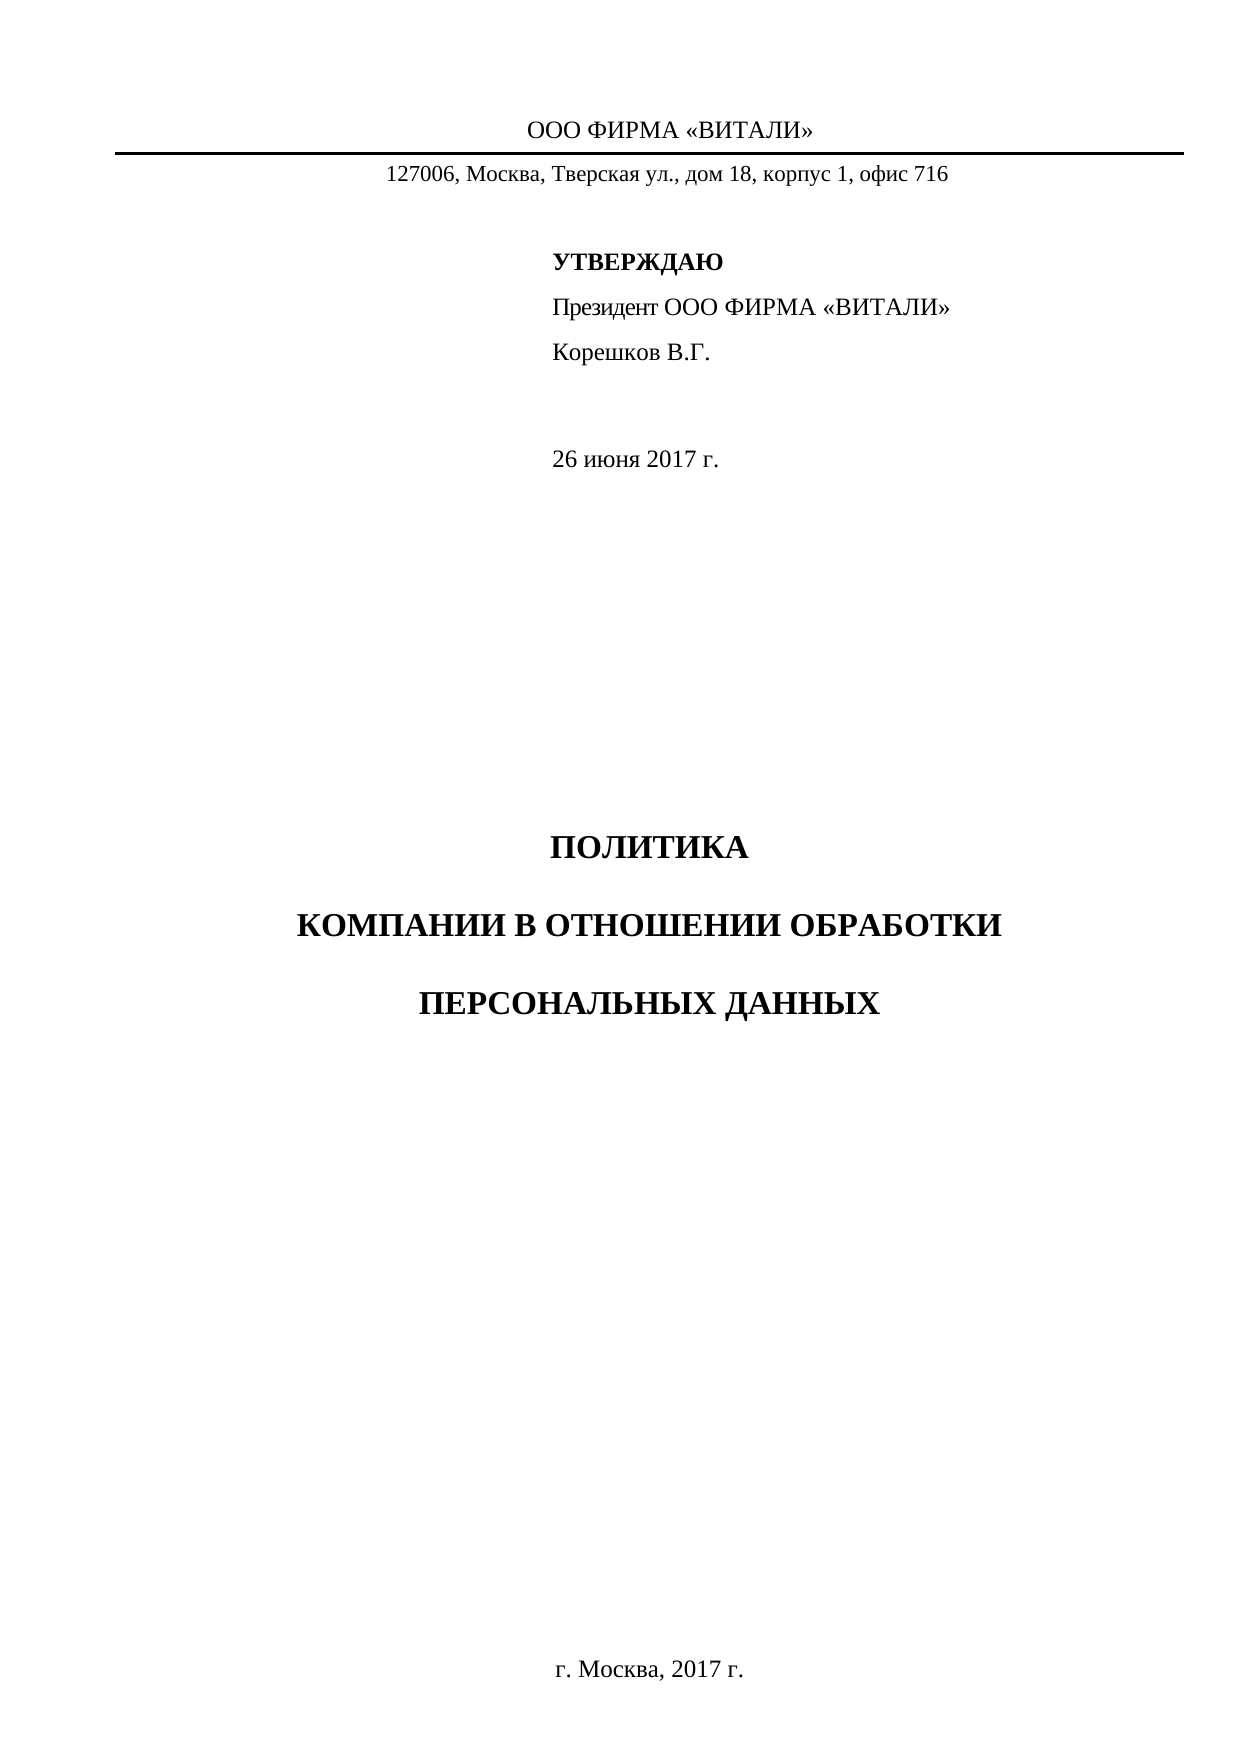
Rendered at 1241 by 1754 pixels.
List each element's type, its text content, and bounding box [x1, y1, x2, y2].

text 127006, Москва, Тверская ул., дом 18, корпус 1, офис 716 [136, 149, 1198, 187]
text КОМПАНИИ В ОТНОШЕНИИ ОБРАБОТКИ ПЕРСОНАЛЬНЫХ ДАННЫХ [296, 905, 1003, 1022]
text ПОЛИТИКА [296, 827, 1003, 865]
text г. Москва, 2017 г. [296, 1654, 1003, 1683]
text ООО ФИРМА «ВИТАЛИ» [136, 115, 1198, 144]
text 26 июня 2017 г. [552, 399, 1187, 473]
subtitle УТВЕРЖДАЮ [477, 247, 1181, 275]
text Президент ООО ФИРМА «ВИТАЛИ» Корешков В.Г. [552, 292, 1187, 366]
